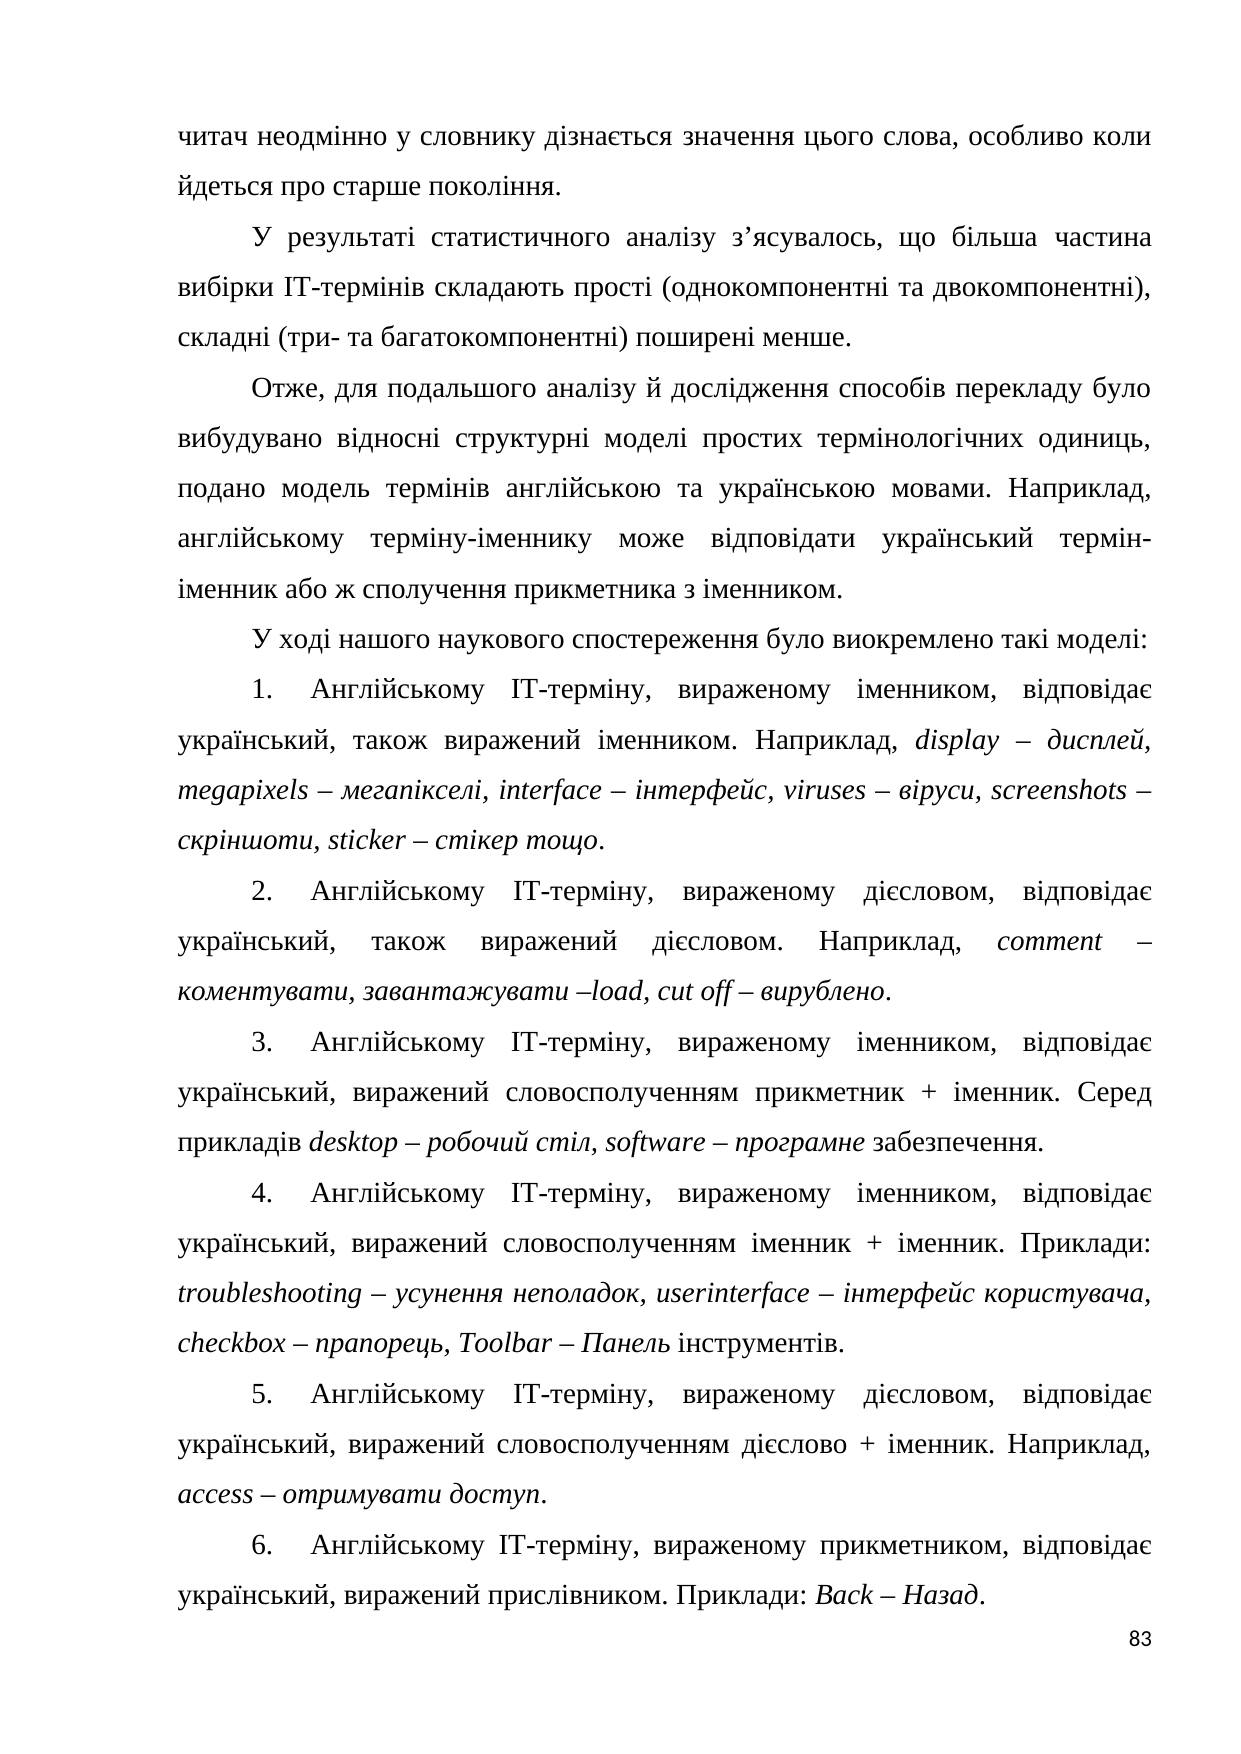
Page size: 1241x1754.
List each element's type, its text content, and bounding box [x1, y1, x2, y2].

list Англійському ІТ-терміну, вираженому іменником, відповідає український, виражений словосполученням іменник + іменник. Приклади: troubleshooting – усунення неполадок, userinterface – інтерфейс користувача, checkbox – прапорець, Toolbar – Панель інструментів. [177, 1175, 1152, 1359]
text У результаті статистичного аналізу з’ясувалось, що більша частина вибірки ІТ-термінів складають прості (однокомпонентні та двокомпонентні), складні (три- та багатокомпонентні) поширені менше. [177, 219, 1152, 353]
list Англійському ІТ-терміну, вираженому прикметником, відповідає український, виражений прислівником. Приклади: Back – Назад. [177, 1527, 1152, 1611]
text У ході нашого наукового спостереження було виокремлено такі моделі: [177, 621, 1152, 655]
list Англійському ІТ-терміну, вираженому дієсловом, відповідає український, також виражений дієсловом. Наприклад, comment – коментувати, завантажувати –load, cut off – вирублено. [177, 873, 1152, 1007]
text Отже, для подальшого аналізу й дослідження способів перекладу було вибудувано відносні структурні моделі простих термінологічних одиниць, подано модель термінів англійською та українською мовами. Наприклад, англійському терміну-іменнику може відповідати український термін- іменник або ж сполучення прикметника з іменником. [177, 370, 1152, 604]
list Англійському ІТ-терміну, вираженому іменником, відповідає український, також виражений іменником. Наприклад, display – дисплей, megapixels – мегапікселі, interface – інтерфейс, viruses – віруси, screenshots – скріншоти, sticker – стікер тощо. [177, 672, 1152, 856]
list Англійському ІТ-терміну, вираженому іменником, відповідає український, виражений словосполученням прикметник + іменник. Серед прикладів desktop – робочий стіл, software – програмне забезпечення. [177, 1024, 1152, 1158]
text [177, 118, 1152, 202]
list Англійському ІТ-терміну, вираженому дієсловом, відповідає український, виражений словосполученням дієслово + іменник. Наприклад, access – отримувати доступ. [177, 1376, 1152, 1510]
